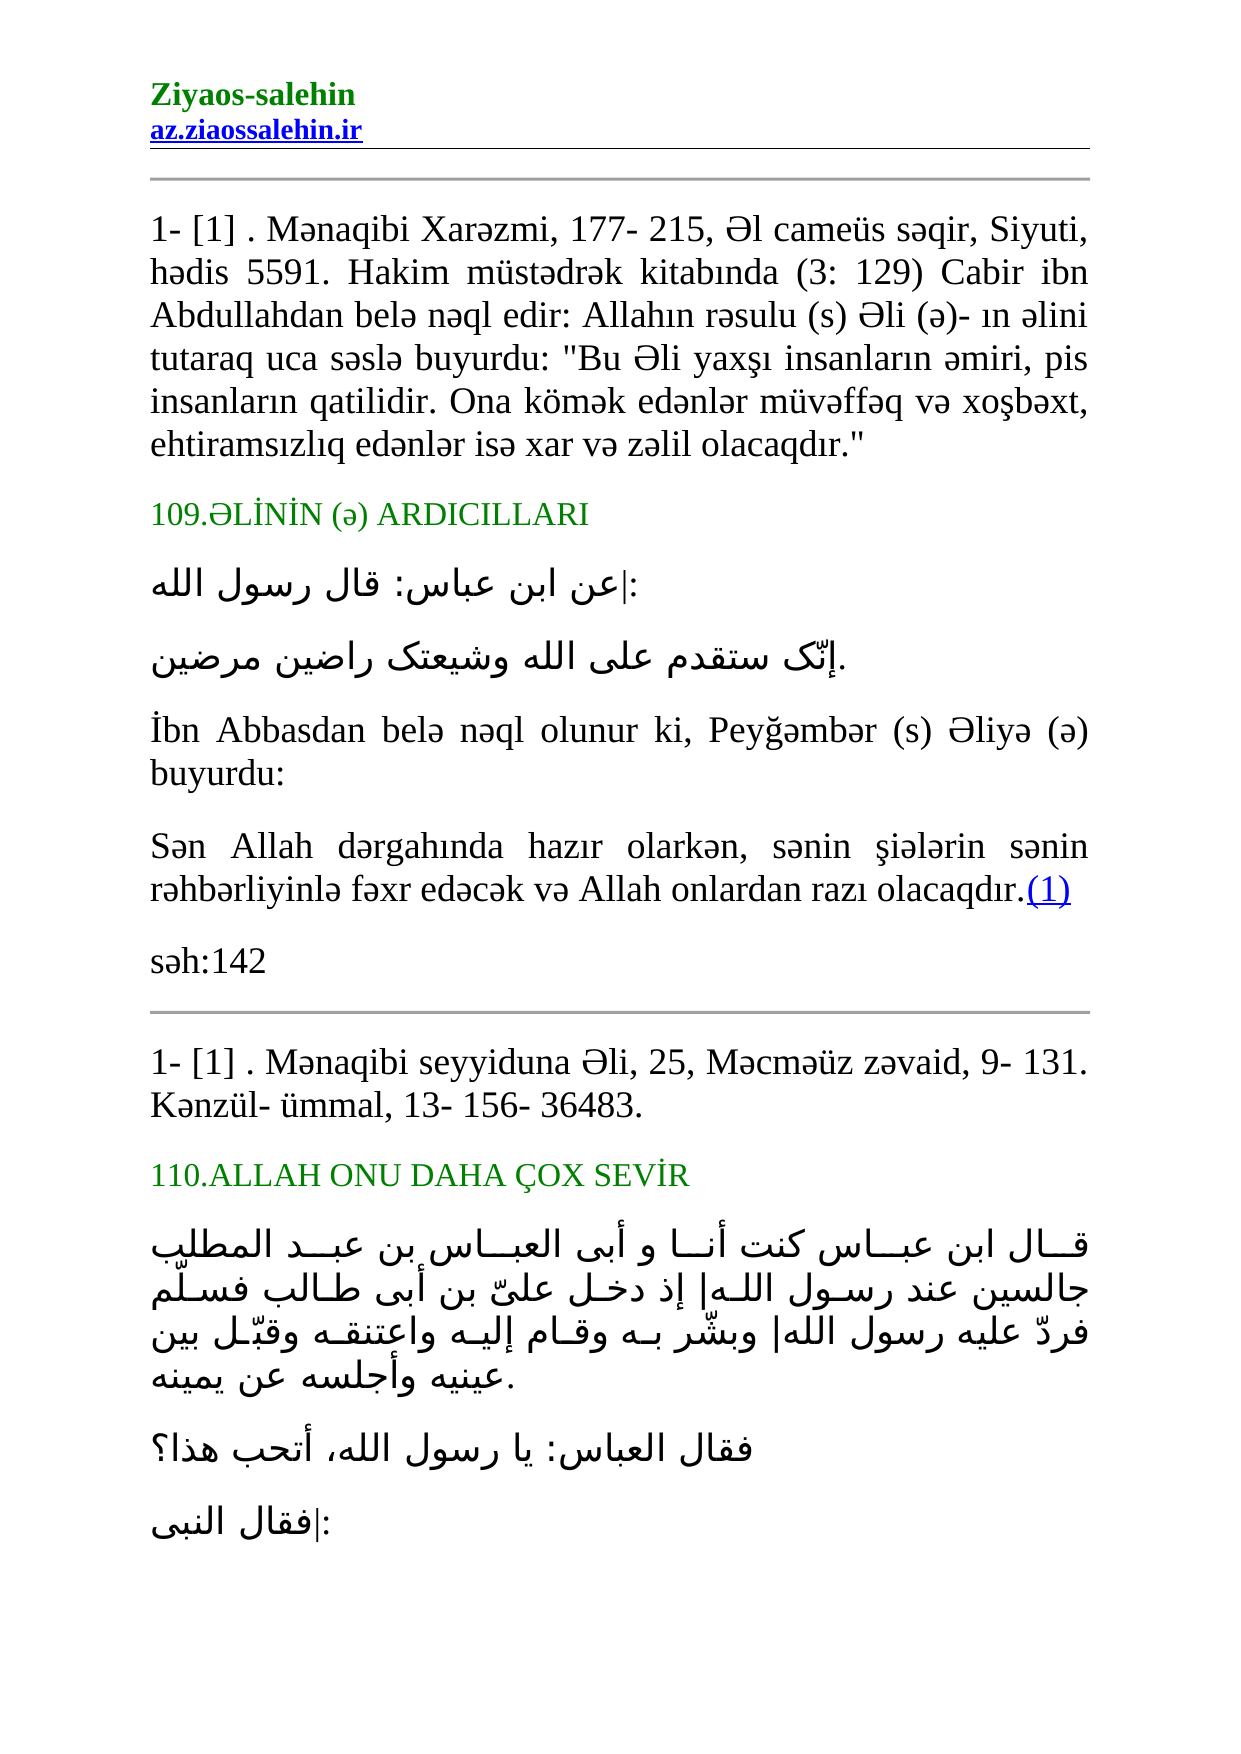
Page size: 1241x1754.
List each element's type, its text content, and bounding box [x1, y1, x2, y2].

text Sən Allah dərgahında hazır olarkən, sənin şiələrin sənin rəhbərliyinlə fəxr edəcək və Allah onlardan razı olacaqdır.(1) [150, 823, 1090, 909]
text فقال العباس: یا رسول الله، أتحب هذا؟ [150, 1426, 1090, 1470]
subtitle 110.ALLAH ONU DAHA ÇOX SEVİR [150, 1155, 1090, 1193]
text إنّک ستقدم علی الله وشیعتک راضین مرضین. [150, 635, 1090, 678]
text فقال النبی|: [150, 1499, 1090, 1543]
text səh:142 [150, 938, 1090, 982]
text İbn Abbasdan belə nəql olunur ki, Peyğəmbər (s) Əliyə (ə) buyurdu: [150, 708, 1090, 794]
text عن ابن عباس: قال رسول الله|: [150, 562, 1090, 606]
text 1- [1] . Mənaqibi seyyiduna Əli, 25, Məcməüz zəvaid, 9- 131. Kənzül- ümmal, 13- 156- 36483. [150, 1039, 1090, 1126]
text 1- [1] . Mənaqibi Xarəzmi, 177- 215, Əl cameüs səqir, Siyuti, hədis 5591. Hakim müstədrək kitabında (3: 129) Cabir ibn Abdullahdan belə nəql edir: Allahın rəsulu (s) Əli (ə)- ın əlini tutaraq uca səslə buyurdu: "Bu Əli yaxşı insanların əmiri, pis insanların qatilidir. Ona kömək edənlər müvəffəq və xoşbəxt, ehtiramsızlıq edənlər isə xar və zəlil olacaqdır." [150, 206, 1090, 465]
subtitle 109.ƏLİNİN (ə) ARDICILLARI [150, 494, 1090, 532]
text قال ابن عباس کنت أنا و أبی العباس بن عبد المطلب جالسین عند رسول الله| إذ دخل علیّ بن أبی طالب فسلّم فردّ علیه رسول الله| وبشّر به وقام إلیه واعتنقه وقبّل بین عینیه وأجلسه عن یمینه. [150, 1222, 1090, 1397]
